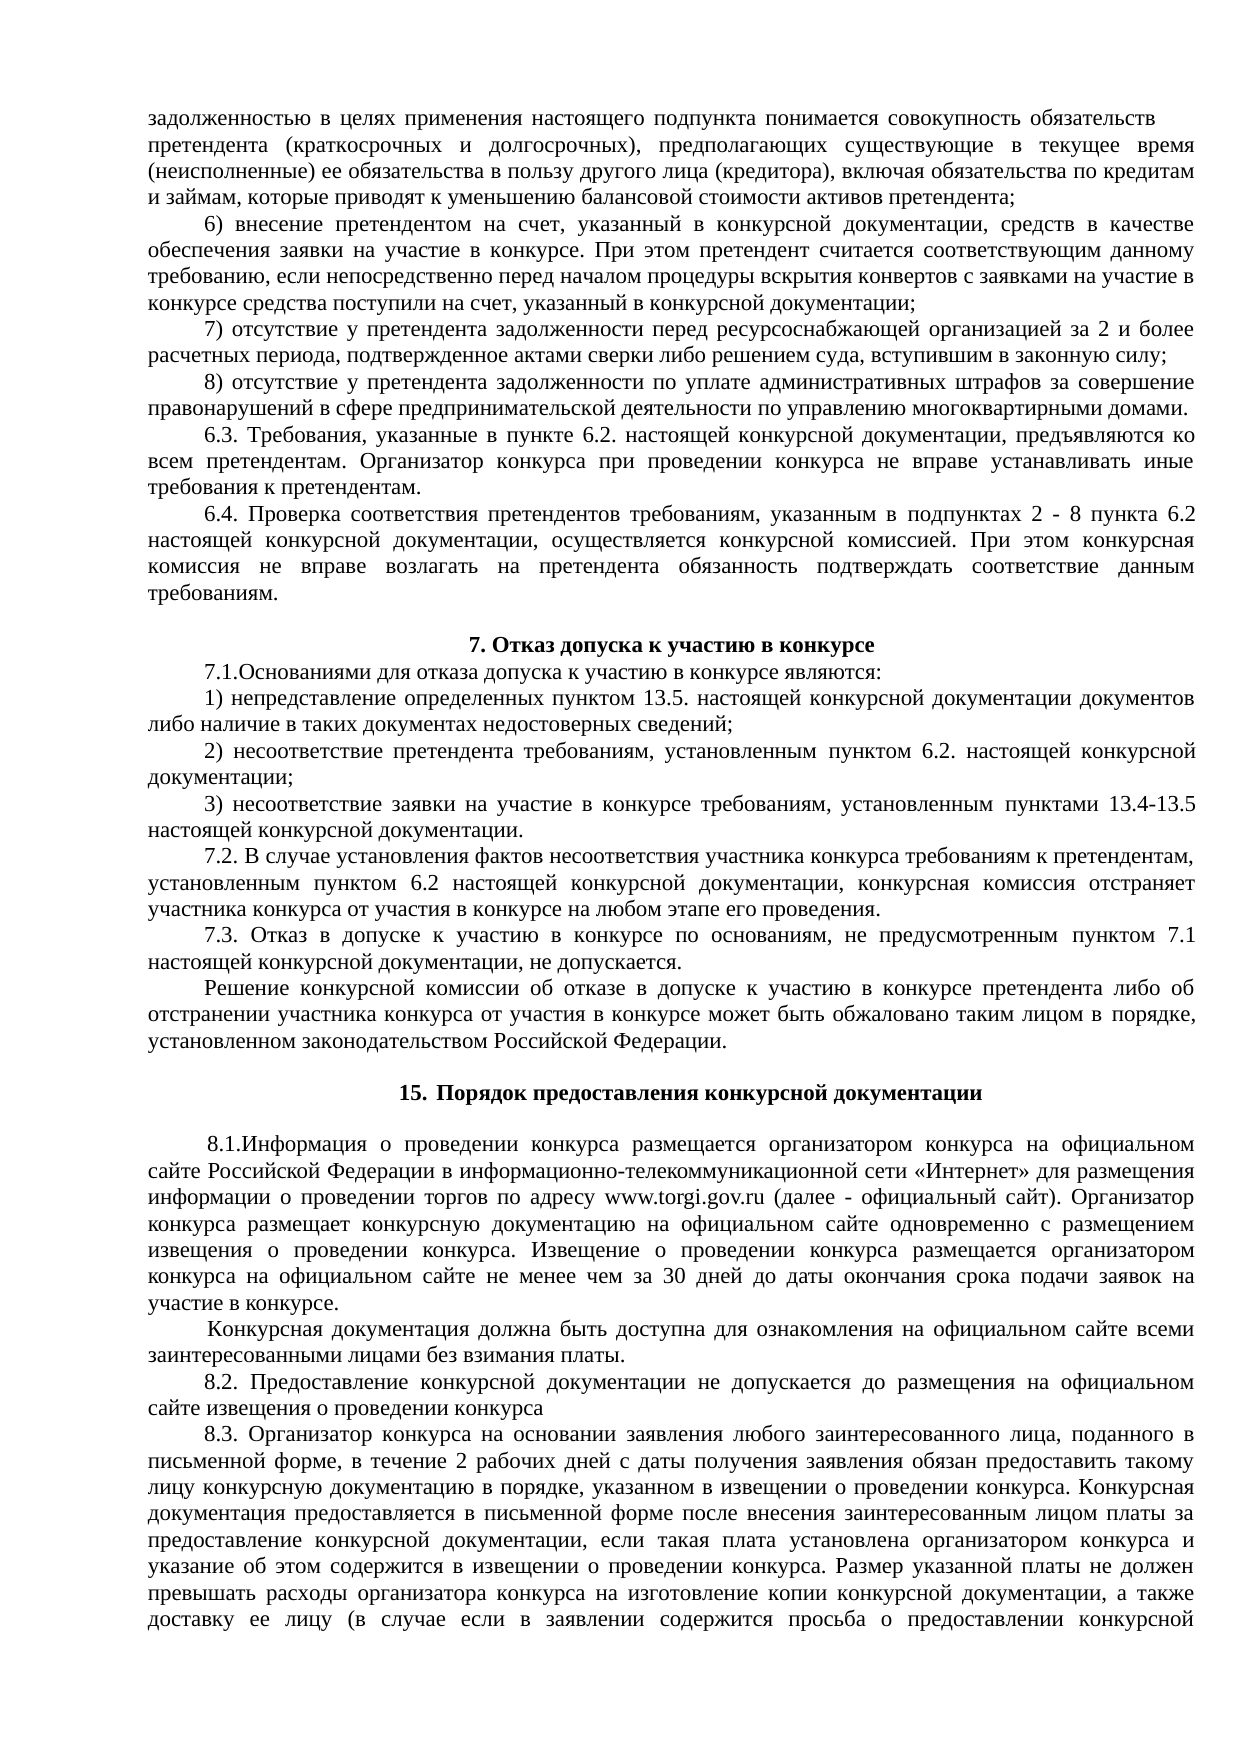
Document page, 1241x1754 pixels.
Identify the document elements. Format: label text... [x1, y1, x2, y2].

text 8.2. Предоставление конкурсной документации не допускается до размещения на официальном сайте извещения о проведении конкурса [148, 1368, 1196, 1420]
text 7.2. В случае установления фактов несоответствия участника конкурса требованиям к претендентам, установленным пунктом 6.2 настоящей конкурсной документации, конкурсная комиссия отстраняет участника конкурса от участия в конкурсе на любом этапе его проведения. [148, 842, 1196, 921]
text 3) несоответствие заявки на участие в конкурсе требованиям, установленным пунктами 13.4-13.5 настоящей конкурсной документации. [148, 789, 1196, 842]
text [148, 1420, 1196, 1631]
text Конкурсная документация должна быть доступна для ознакомления на официальном сайте всеми заинтересованными лицами без взимания платы. [148, 1315, 1196, 1368]
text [148, 104, 1196, 210]
text 2) несоответствие претендента требованиям, установленным пунктом 6.2. настоящей конкурсной документации; [148, 737, 1196, 789]
text 7) отсутствие у претендента задолженности перед ресурсоснабжающей организацией за 2 и более расчетных периода, подтвержденное актами сверки либо решением суда, вступившим в законную силу; [148, 315, 1196, 368]
list Порядок предоставления конкурсной документации [185, 1079, 1196, 1106]
text 1) непредставление определенных пунктом 13.5. настоящей конкурсной документации документов либо наличие в таких документах недостоверных сведений; [148, 684, 1196, 737]
text 7.1.Основаниями для отказа допуска к участию в конкурсе являются: [148, 658, 1196, 684]
text 6.3. Требования, указанные в пункте 6.2. настоящей конкурсной документации, предъявляются ко всем претендентам. Организатор конкурса при проведении конкурса не вправе устанавливать иные требования к претендентам. [148, 421, 1196, 500]
text Решение конкурсной комиссии об отказе в допуске к участию в конкурсе претендента либо об отстранении участника конкурса от участия в конкурсе может быть обжаловано таким лицом в порядке, установленном законодательством Российской Федерации. [148, 974, 1196, 1053]
text 6.4. Проверка соответствия претендентов требованиям, указанным в подпунктах 2 - 8 пункта 6.2 настоящей конкурсной документации, осуществляется конкурсной комиссией. При этом конкурсная комиссия не вправе возлагать на претендента обязанность подтверждать соответствие данным требованиям. [148, 500, 1196, 605]
text 6) внесение претендентом на счет, указанный в конкурсной документации, средств в качестве обеспечения заявки на участие в конкурсе. При этом претендент считается соответствующим данному требованию, если непосредственно перед началом процедуры вскрытия конвертов с заявками на участие в конкурсе средства поступили на счет, указанный в конкурсной документации; [148, 210, 1196, 315]
text 7.3. Отказ в допуске к участию в конкурсе по основаниям, не предусмотренным пунктом 7.1 настоящей конкурсной документации, не допускается. [148, 921, 1196, 974]
text 8) отсутствие у претендента задолженности по уплате административных штрафов за совершение правонарушений в сфере предпринимательской деятельности по управлению многоквартирными домами. [148, 368, 1196, 421]
text 7. Отказ допуска к участию в конкурсе [148, 631, 1196, 658]
text 8.1.Информация о проведении конкурса размещается организатором конкурса на официальном сайте Российской Федерации в информационно-телекоммуникационной сети «Интернет» для размещения информации о проведении торгов по адресу www.torgi.gov.ru (далее - официальный сайт). Организатор конкурса размещает конкурсную документацию на официальном сайте одновременно с размещением извещения о проведении конкурса. Извещение о проведении конкурса размещается организатором конкурса на официальном сайте не менее чем за 30 дней до даты окончания срока подачи заявок на участие в конкурсе. [148, 1131, 1196, 1315]
